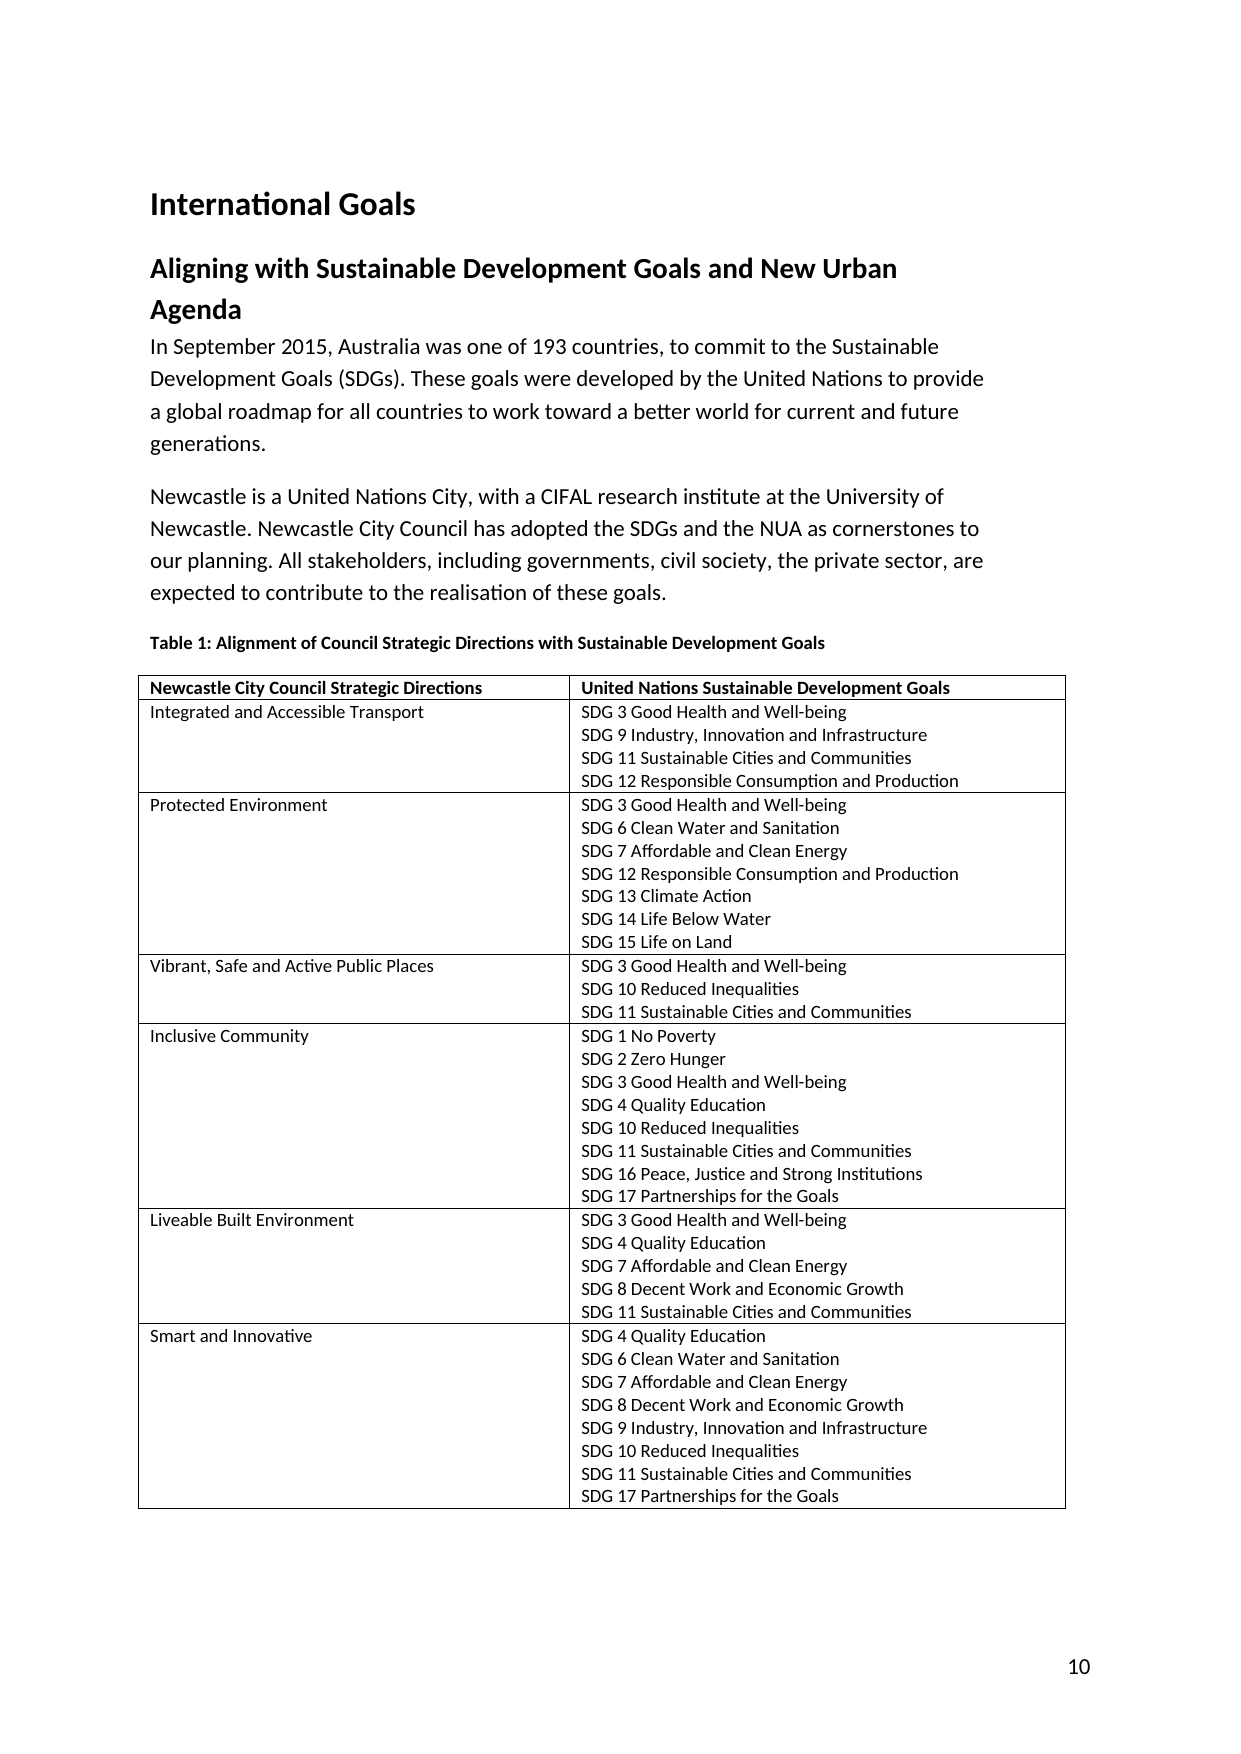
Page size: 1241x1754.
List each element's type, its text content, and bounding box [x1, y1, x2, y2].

table_header United Nations Sustainable Development Goals [570, 676, 1065, 699]
table_cell Smart and Innovative [139, 1324, 569, 1508]
table_header Newcastle City Council Strategic Directions [139, 676, 569, 699]
table_cell Vibrant, Safe and Active Public Places [139, 955, 569, 1023]
subtitle Aligning with Sustainable Development Goals and New Urban Agenda [150, 251, 989, 327]
table_cell SDG 4 Quality Education SDG 6 Clean Water and Sanitation SDG 7 Affordable and Clean Energy SDG 8 Decent Work and Economic Growth SDG 9 Industry, Innovation and Infrastructure SDG 10 Reduced Inequalities SDG 11 Sustainable Cities and Communities SDG 17 Partnerships for the Goals [570, 1324, 1065, 1508]
table_cell Integrated and Accessible Transport [139, 700, 569, 792]
text Newcastle is a United Nations City, with a CIFAL research institute at the University of Newcastle. Newcastle City Council has adopted the SDGs and the NUA as cornerstones to our planning. All stakeholders, including governments, civil society, the private sector, are expected to contribute to the realisation of these goals. [150, 482, 989, 607]
text In September 2015, Australia was one of 193 countries, to commit to the Sustainable Development Goals (SDGs). These goals were developed by the United Nations to provide a global roadmap for all countries to work toward a better world for current and future generations. [150, 332, 989, 457]
subtitle International Goals [150, 183, 989, 224]
table_cell SDG 3 Good Health and Well-being SDG 4 Quality Education SDG 7 Affordable and Clean Energy SDG 8 Decent Work and Economic Growth SDG 11 Sustainable Cities and Communities [570, 1209, 1065, 1323]
table_cell Protected Environment [139, 793, 569, 953]
table_cell SDG 3 Good Health and Well-being SDG 6 Clean Water and Sanitation SDG 7 Affordable and Clean Energy SDG 12 Responsible Consumption and Production SDG 13 Climate Action SDG 14 Life Below Water SDG 15 Life on Land [570, 793, 1065, 953]
table_cell Liveable Built Environment [139, 1209, 569, 1323]
table_cell Inclusive Community [139, 1024, 569, 1208]
text Table 1: Alignment of Council Strategic Directions with Sustainable Development Goals [150, 632, 989, 654]
table_cell SDG 3 Good Health and Well-being SDG 10 Reduced Inequalities SDG 11 Sustainable Cities and Communities [570, 955, 1065, 1023]
table_cell SDG 1 No Poverty SDG 2 Zero Hunger SDG 3 Good Health and Well-being SDG 4 Quality Education SDG 10 Reduced Inequalities SDG 11 Sustainable Cities and Communities SDG 16 Peace, Justice and Strong Institutions SDG 17 Partnerships for the Goals [570, 1024, 1065, 1208]
table_cell SDG 3 Good Health and Well-being SDG 9 Industry, Innovation and Infrastructure SDG 11 Sustainable Cities and Communities SDG 12 Responsible Consumption and Production [570, 700, 1065, 792]
